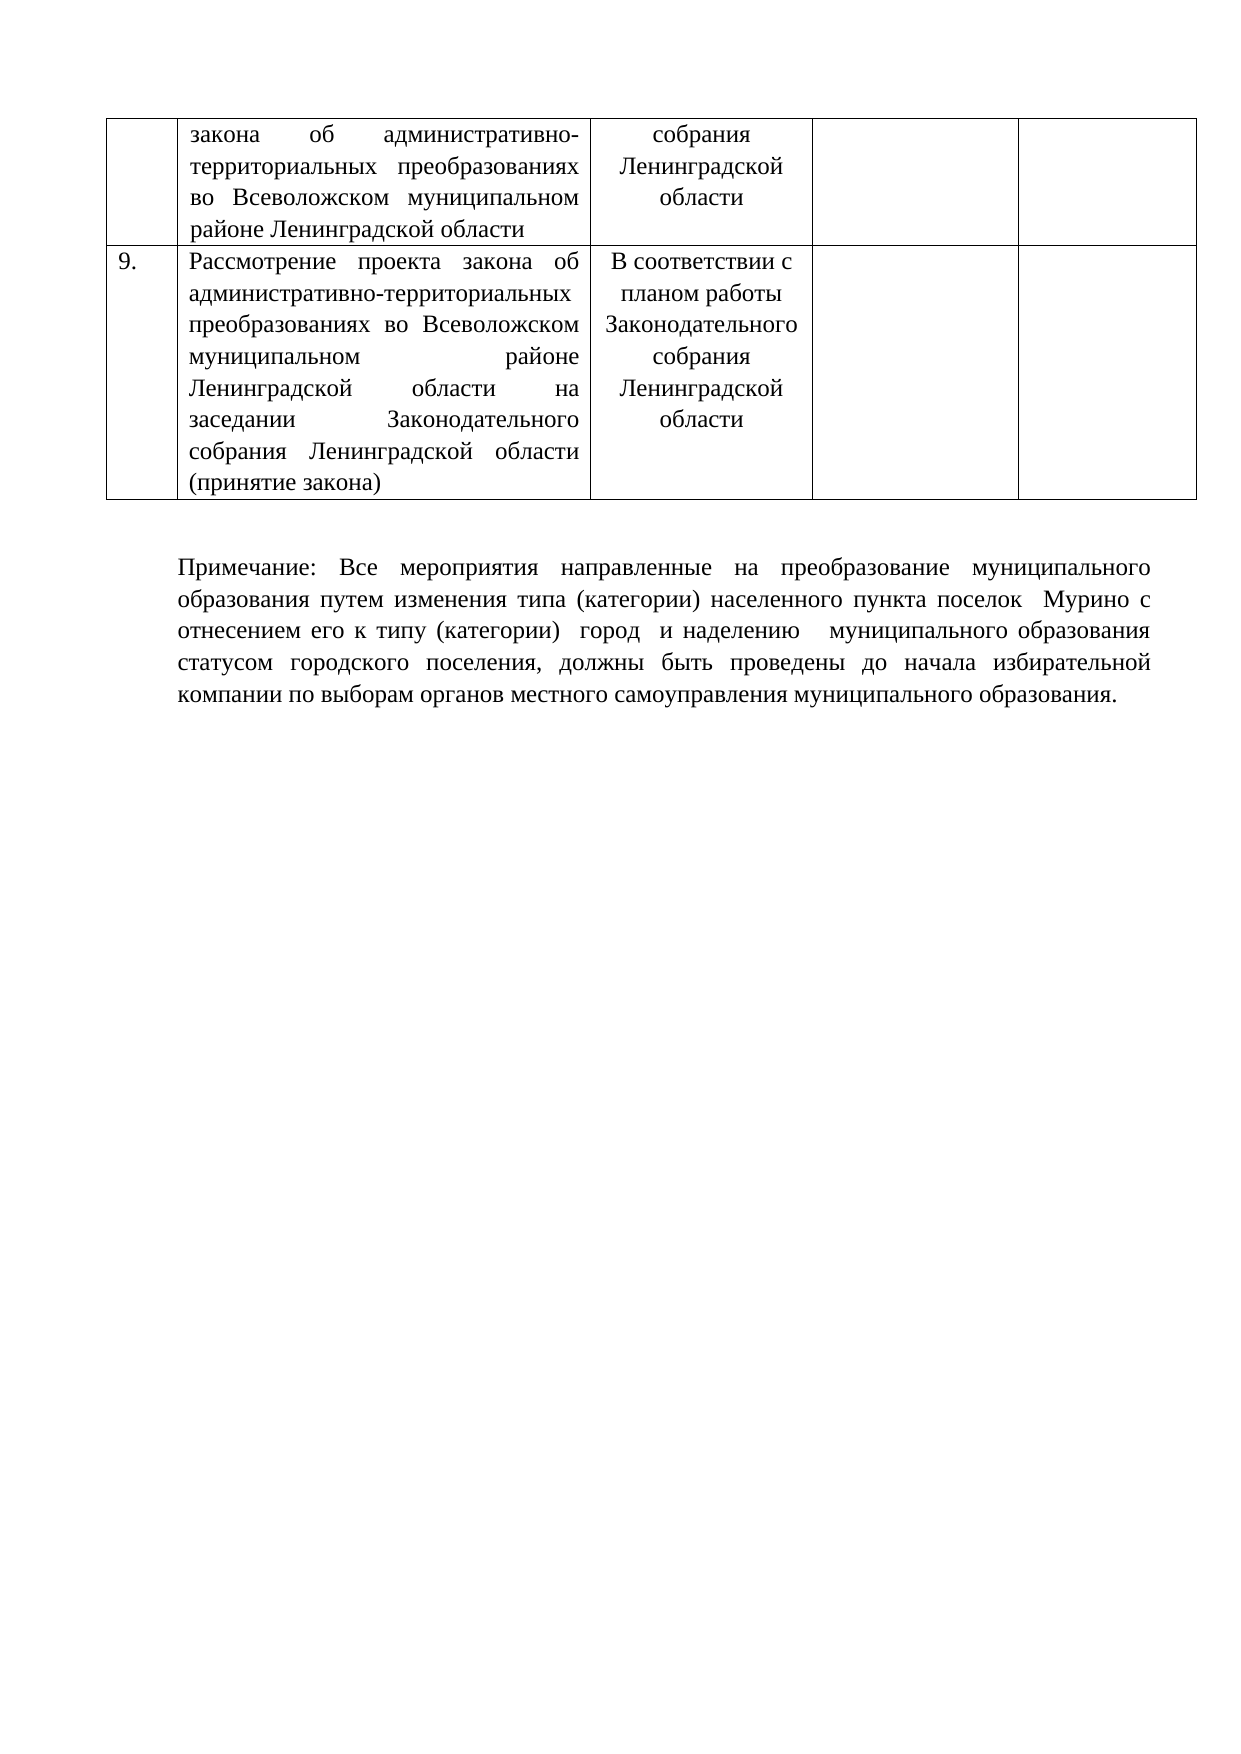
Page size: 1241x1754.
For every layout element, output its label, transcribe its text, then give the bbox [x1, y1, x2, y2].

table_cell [591, 119, 812, 245]
table_cell 9. [107, 246, 177, 499]
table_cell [178, 119, 590, 245]
table_cell 8. [107, 119, 177, 245]
table_cell Рассмотрение проекта закона об административно-территориальных преобразованиях во Всеволожском муниципальном районе Ленинградской области на заседании Законодательного собрания Ленинградской области (принятие закона) [178, 246, 590, 499]
table_cell [1019, 119, 1196, 245]
table_cell [1019, 246, 1196, 499]
table_cell [813, 119, 1018, 245]
text Примечание: Все мероприятия направленные на преобразование муниципального образования путем изменения типа (категории) населенного пункта поселок Мурино с отнесением его к типу (категории) город и наделению муниципального образования статусом городского поселения, должны быть проведены до начала избирательной компании по выборам органов местного самоуправления муниципального образования. [177, 552, 1152, 707]
table_cell [813, 246, 1018, 499]
table_cell В соответствии с планом работы Законодательного собрания Ленинградской области [591, 246, 812, 499]
